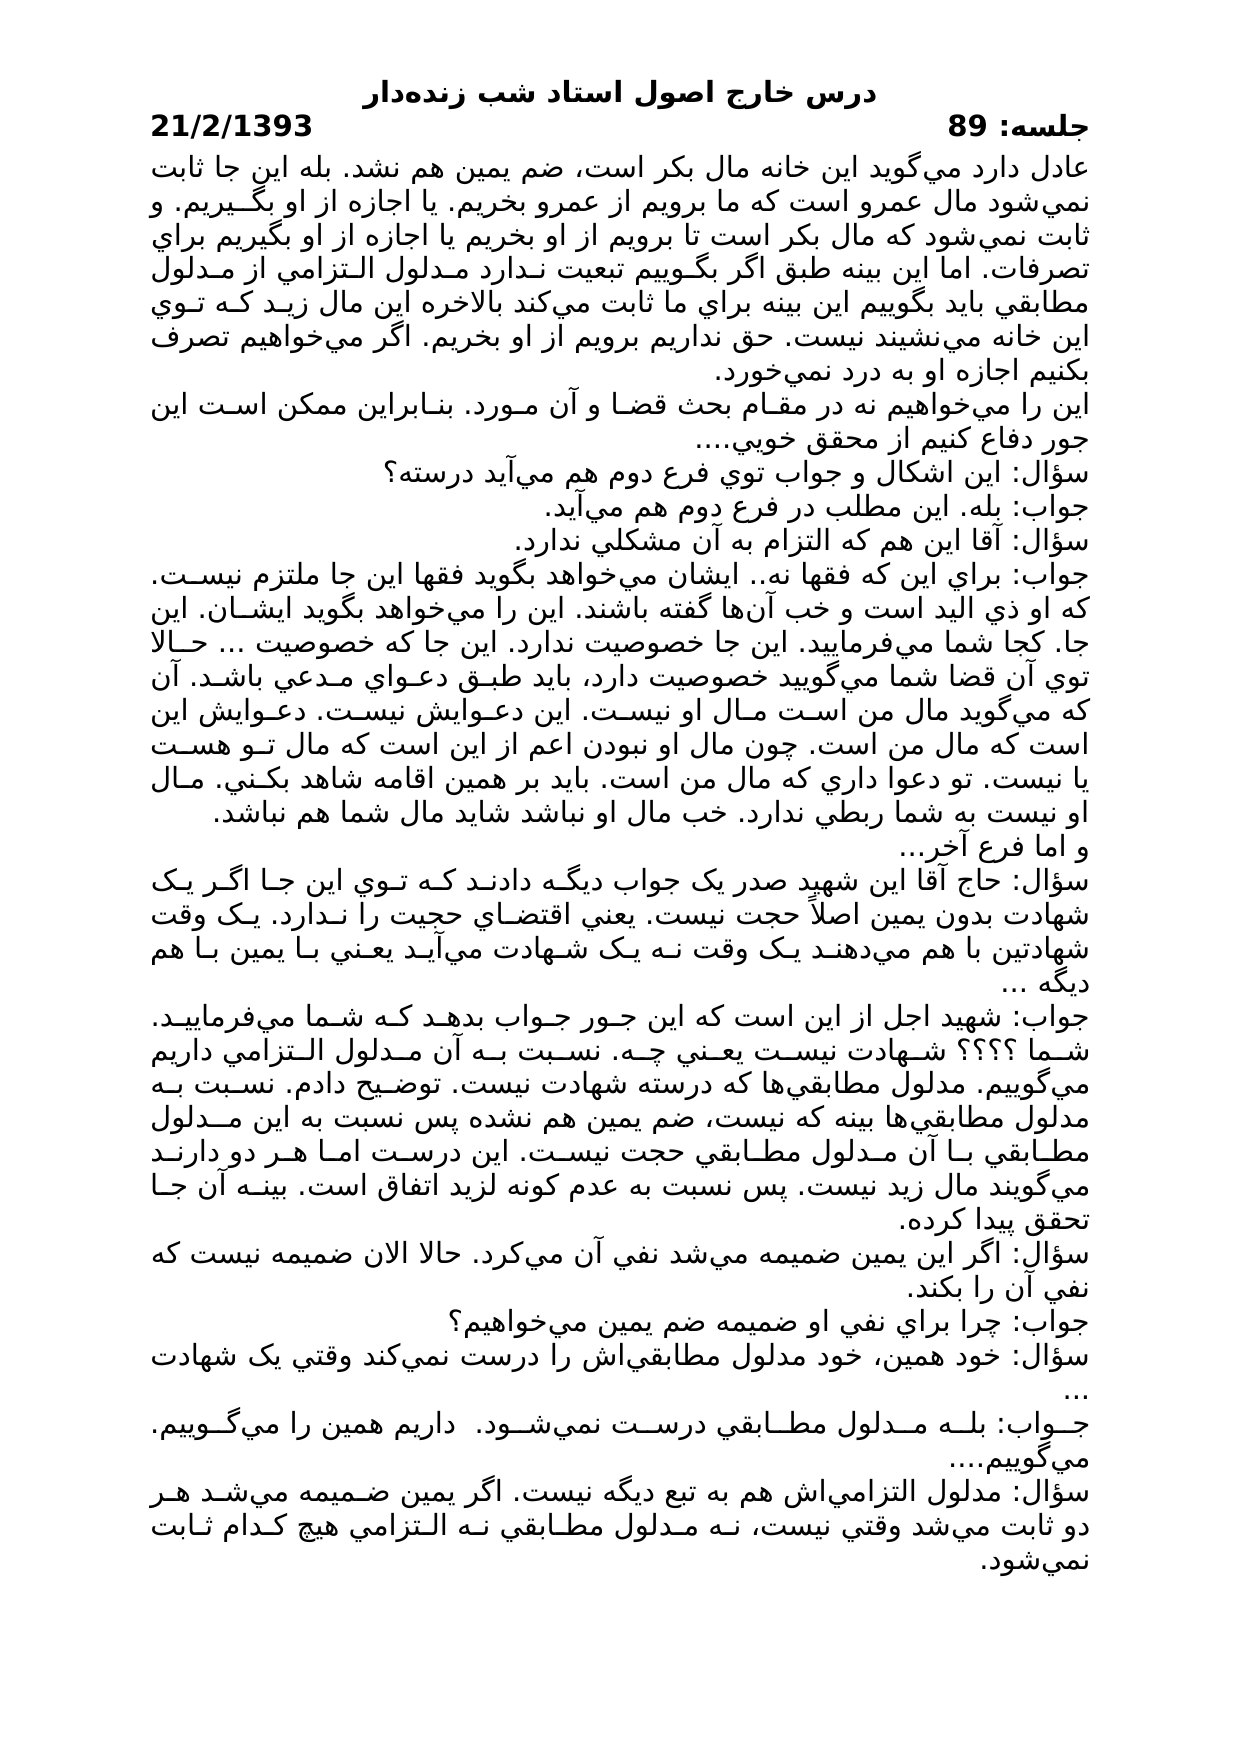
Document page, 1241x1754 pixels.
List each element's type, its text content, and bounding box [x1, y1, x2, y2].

text جواب: شهيد اجل از اين است که اين جور جواب بدهد که شما مي‌فرماييد. شما ؟؟؟؟ شهادت نيست يعني چه. نسبت به آن مدلول التزامي داريم مي‌گوييم. مدلول مطابقي‌ها که درسته شهادت نيست. توضيح دادم. نسبت به مدلول مطابقي‌ها بينه که نيست، ضم يمين هم نشده پس نسبت به اين مدلول مطابقي با آن مدلول مطابقي حجت نيست. اين درست اما هر دو دارند مي‌گويند مال زيد نيست. پس نسبت به عدم کونه لزيد اتفاق است. بينه آن جا تحقق پيدا کرده. [150, 999, 1090, 1237]
text سؤال: خود همين، خود مدلول مطابقي‌‌اش را درست نمي‌کند وقتي يک شهادت ... [150, 1338, 1090, 1406]
text جواب: بله مدلول مطابقي درست نمي‌شود. داريم همين را مي‌گوييم. مي‌گوييم.... [150, 1406, 1090, 1474]
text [150, 150, 1090, 388]
text جواب: چرا براي نفي او ضميمه ضم يمين مي‌خواهيم؟ [150, 1304, 1090, 1338]
text سؤال: حاج آقا اين شهيد صدر يک جواب ديگه دادند که توي اين جا اگر يک شهادت بدون يمين اصلاً حجت نيست. يعني اقتضاي حجيت را ندارد. يک وقت شهادتين با هم مي‌دهند يک وقت نه يک شهادت مي‌آيد يعني با يمين با هم ديگه ... [150, 863, 1090, 999]
text جواب: بله. اين مطلب در فرع دوم هم مي‌آيد. [150, 489, 1090, 523]
text سؤال: مدلول التزامي‌اش هم به تبع ديگه نيست. اگر يمين ضميمه مي‌شد هر دو ثابت مي‌شد وقتي نيست، نه مدلول مطابقي نه التزامي هيچ کدام ثابت نمي‌شود. [150, 1474, 1090, 1576]
text جواب: براي اين که فقها نه.. ايشان مي‌خواهد بگويد فقها اين جا ملتزم نيست. که او ذي اليد است و خب آن‌ها گفته باشند. اين را مي‌خواهد بگويد ايشان. اين جا. کجا شما مي‌فرماييد. اين جا خصوصيت ندارد. اين جا که خصوصيت ... حالا توي آن قضا شما مي‌گوييد خصوصيت دارد، بايد طبق دعواي مدعي باشد. آن که مي‌گويد مال من است مال او نيست. اين دعوايش نيست. دعوايش اين است که مال من است. چون مال او نبودن اعم از اين است که مال تو هست يا نيست. تو دعوا داري که مال من است. بايد بر همين اقامه شاهد بکني. مال او نيست به شما ربطي ندارد. خب مال او نباشد شايد مال شما هم نباشد. [150, 557, 1090, 829]
text اين را مي‌خواهيم نه در مقام بحث قضا و آن مورد. بنابراين ممکن است اين جور دفاع کنيم از محقق خويي.... [150, 388, 1090, 456]
text سؤال: اين اشکال و جواب توي فرع دوم هم مي‌آيد درسته؟ [150, 456, 1090, 489]
text سؤال: اگر اين يمين ضميمه مي‌شد نفي آن مي‌کرد. حالا الان ضميمه نيست که نفي آن را بکند. [150, 1237, 1090, 1304]
text سؤال: آقا اين هم که التزام به آن مشکلي ندارد. [150, 523, 1090, 557]
text و اما فرع آخر... [150, 829, 1090, 863]
